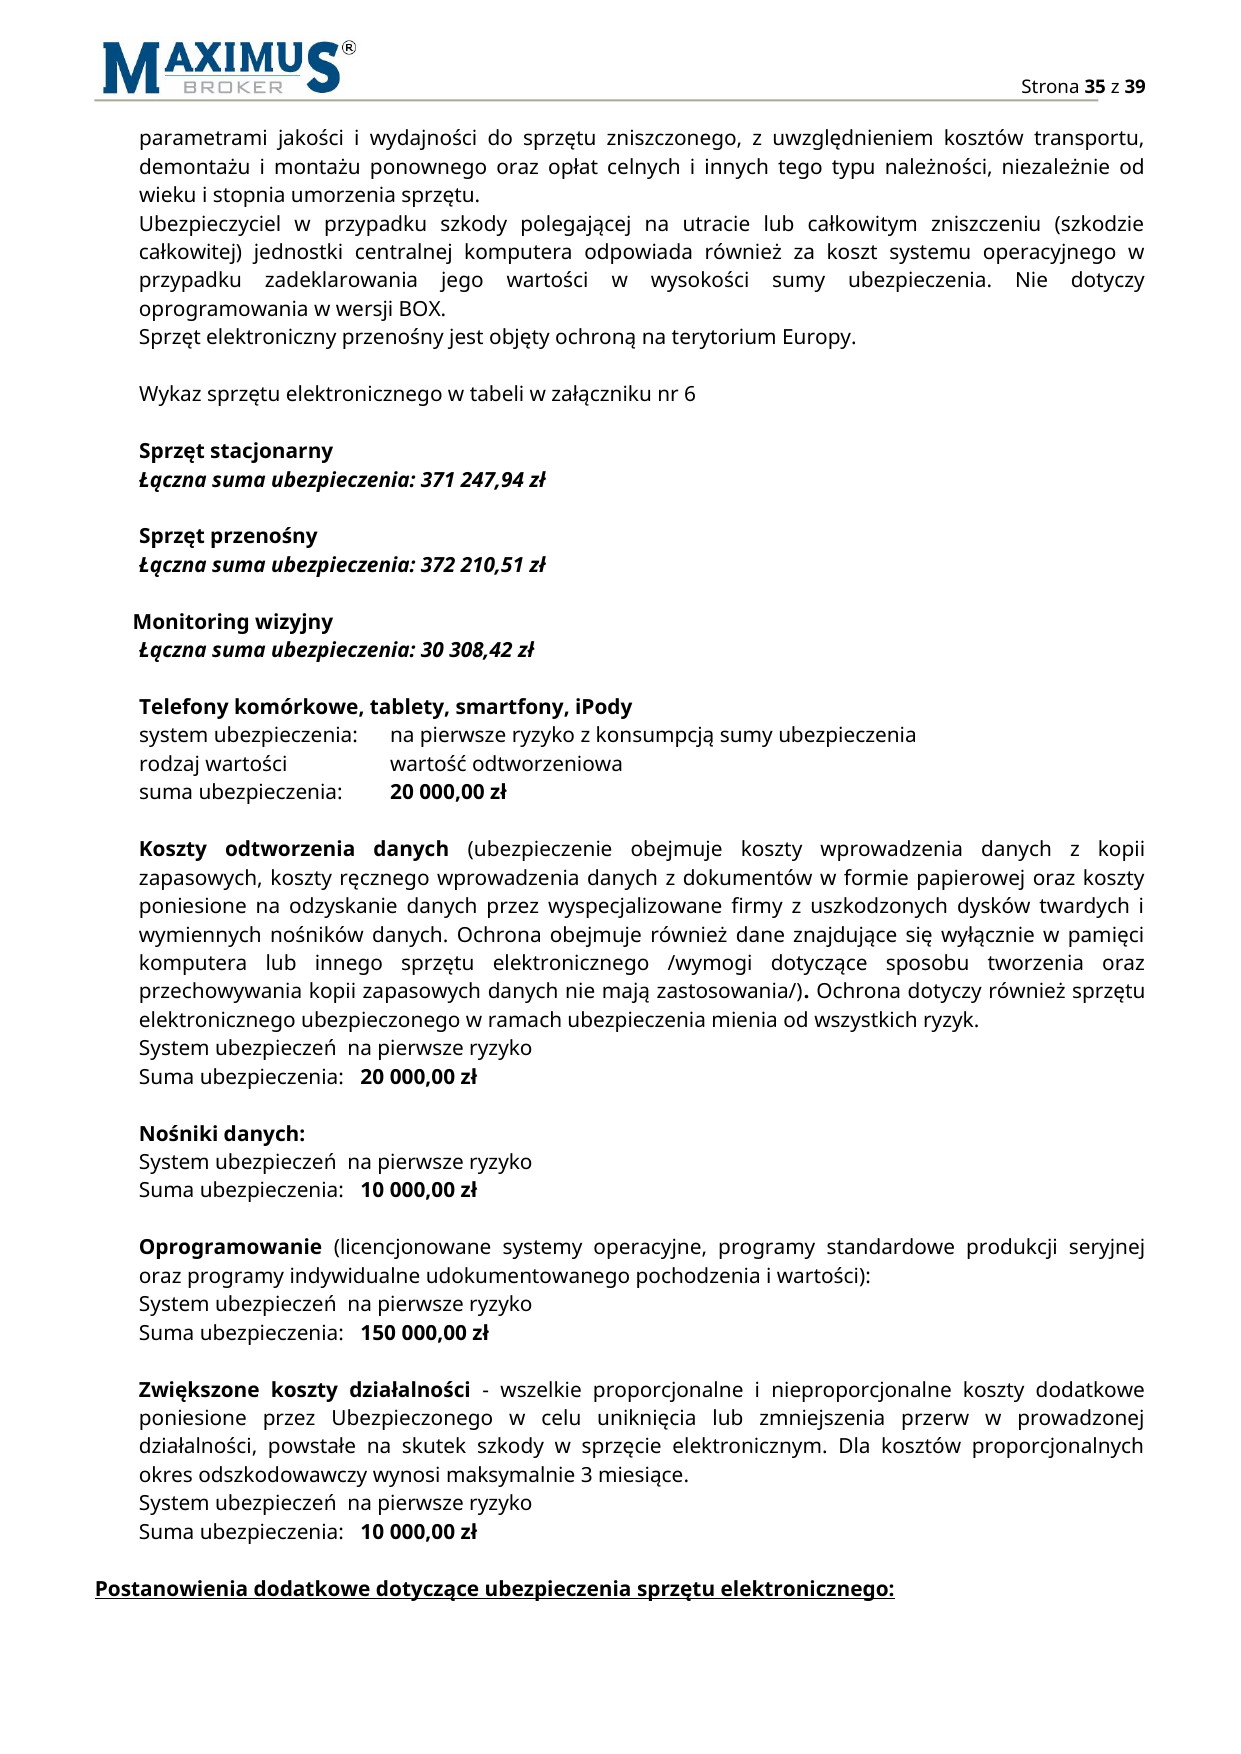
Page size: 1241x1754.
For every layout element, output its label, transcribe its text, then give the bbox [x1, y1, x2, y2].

text rodzaj wartości wartość odtworzeniowa [139, 749, 1146, 777]
subtitle Postanowienia dodatkowe dotyczące ubezpieczenia sprzętu elektronicznego: [94, 1574, 1146, 1602]
text Sprzęt stacjonarny [139, 436, 1146, 465]
text Suma ubezpieczenia: 10 000,00 zł [139, 1176, 1146, 1204]
text System ubezpieczeń na pierwsze ryzyko [139, 1488, 1146, 1517]
text Telefony komórkowe, tablety, smartfony, iPody [139, 692, 1146, 721]
text Koszty odtworzenia danych (ubezpieczenie obejmuje koszty wprowadzenia danych z kopii zapasowych, koszty ręcznego wprowadzenia danych z dokumentów w formie papierowej oraz koszty poniesione na odzyskanie danych przez wyspecjalizowane firmy z uszkodzonych dysków twardych i wymiennych nośników danych. Ochrona obejmuje również dane znajdujące się wyłącznie w pamięci komputera lub innego sprzętu elektronicznego /wymogi dotyczące sposobu tworzenia oraz przechowywania kopii zapasowych danych nie mają zastosowania/). Ochrona dotyczy również sprzętu elektronicznego ubezpieczonego w ramach ubezpieczenia mienia od wszystkich ryzyk. [139, 834, 1146, 1033]
text Suma ubezpieczenia: 150 000,00 zł [139, 1318, 1146, 1346]
text Sprzęt przenośny [139, 522, 1146, 550]
text Łączna suma ubezpieczenia: 30 308,42 zł [139, 635, 1146, 664]
text system ubezpieczenia: na pierwsze ryzyko z konsumpcją sumy ubezpieczenia [139, 721, 1146, 749]
text Suma ubezpieczenia: 20 000,00 zł [139, 1062, 1146, 1090]
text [139, 123, 1146, 209]
text System ubezpieczeń na pierwsze ryzyko [139, 1033, 1146, 1062]
text Wykaz sprzętu elektronicznego w tabeli w załączniku nr 6 [139, 379, 1146, 408]
text Suma ubezpieczenia: 10 000,00 zł [139, 1517, 1146, 1545]
text Łączna suma ubezpieczenia: 371 247,94 zł [139, 465, 1146, 493]
text Sprzęt elektroniczny przenośny jest objęty ochroną na terytorium Europy. [139, 322, 1146, 351]
text Oprogramowanie (licencjonowane systemy operacyjne, programy standardowe produkcji seryjnej oraz programy indywidualne udokumentowanego pochodzenia i wartości): [139, 1232, 1146, 1289]
text Zwiększone koszty działalności - wszelkie proporcjonalne i nieproporcjonalne koszty dodatkowe poniesione przez Ubezpieczonego w celu uniknięcia lub zmniejszenia przerw w prowadzonej działalności, powstałe na skutek szkody w sprzęcie elektronicznym. Dla kosztów proporcjonalnych okres odszkodowawczy wynosi maksymalnie 3 miesiące. [139, 1375, 1146, 1488]
text Monitoring wizyjny [94, 607, 1146, 635]
text Nośniki danych: [139, 1119, 1146, 1147]
text Łączna suma ubezpieczenia: 372 210,51 zł [139, 550, 1146, 578]
text Ubezpieczyciel w przypadku szkody polegającej na utracie lub całkowitym zniszczeniu (szkodzie całkowitej) jednostki centralnej komputera odpowiada również za koszt systemu operacyjnego w przypadku zadeklarowania jego wartości w wysokości sumy ubezpieczenia. Nie dotyczy oprogramowania w wersji BOX. [139, 209, 1146, 322]
text System ubezpieczeń na pierwsze ryzyko [139, 1147, 1146, 1176]
picture [97, 36, 362, 98]
text System ubezpieczeń na pierwsze ryzyko [139, 1289, 1146, 1318]
text suma ubezpieczenia: 20 000,00 zł [139, 777, 1146, 806]
